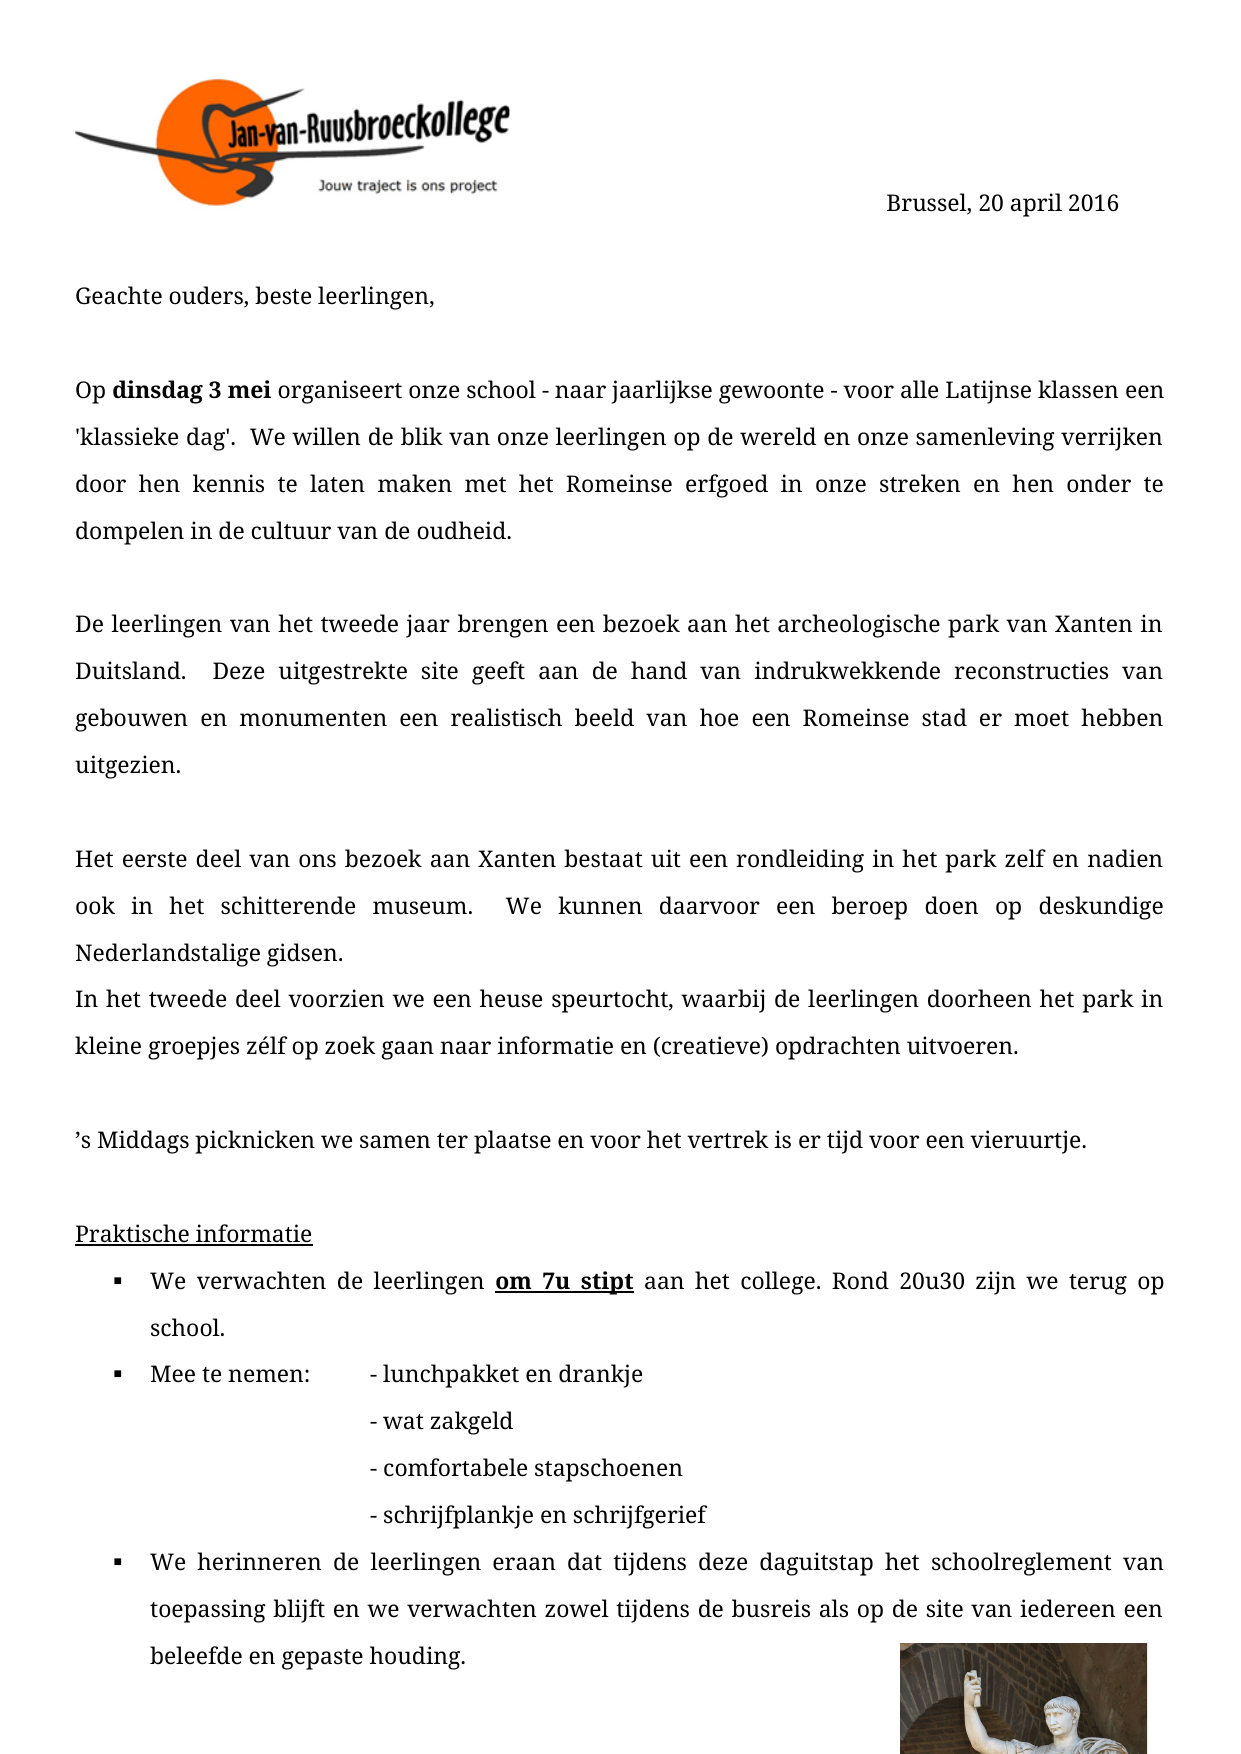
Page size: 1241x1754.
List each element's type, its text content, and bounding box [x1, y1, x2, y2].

text Het eerste deel van ons bezoek aan Xanten bestaat uit een rondleiding in het park zelf en nadien ook in het schitterende museum. We kunnen daarvoor een beroep doen op deskundige Nederlandstalige gidsen. [75, 843, 1165, 968]
picture [900, 1643, 1148, 1754]
list Mee te nemen: - lunchpakket en drankje [112, 1358, 1165, 1389]
text ’s Middags picknicken we samen ter plaatse en voor het vertrek is er tijd voor een vieruurtje. [75, 1124, 1165, 1155]
list We verwachten de leerlingen om 7u stipt aan het college. Rond 20u30 zijn we terug op school. [112, 1264, 1165, 1343]
text De leerlingen van het tweede jaar brengen een bezoek aan het archeologische park van Xanten in Duitsland. Deze uitgestrekte site geeft aan de hand van indrukwekkende reconstructies van gebouwen en monumenten een realistisch beeld van hoe een Romeinse stad er moet hebben uitgezien. [75, 608, 1165, 780]
list We herinneren de leerlingen eraan dat tijdens deze daguitstap het schoolreglement van toepassing blijft en we verwachten zowel tijdens de busreis als op de site van iedereen een beleefde en gepaste houding. [112, 1546, 1165, 1671]
text Praktische informatie [75, 1218, 1165, 1249]
picture [75, 75, 510, 211]
text - wat zakgeld [112, 1405, 1165, 1436]
text Geachte ouders, beste leerlingen, [75, 280, 1165, 311]
text - comfortabele stapschoenen [112, 1452, 1165, 1483]
text - schrijfplankje en schrijfgerief [112, 1499, 1165, 1530]
text In het tweede deel voorzien we een heuse speurtocht, waarbij de leerlingen doorheen het park in kleine groepjes zélf op zoek gaan naar informatie en (creatieve) opdrachten uitvoeren. [75, 983, 1165, 1061]
text Op dinsdag 3 mei organiseert onze school - naar jaarlijkse gewoonte - voor alle Latijnse klassen een 'klassieke dag'. We willen de blik van onze leerlingen op de wereld en onze samenleving verrijken door hen kennis te laten maken met het Romeinse erfgoed in onze streken en hen onder te dompelen in de cultuur van de oudheid. [75, 374, 1165, 546]
